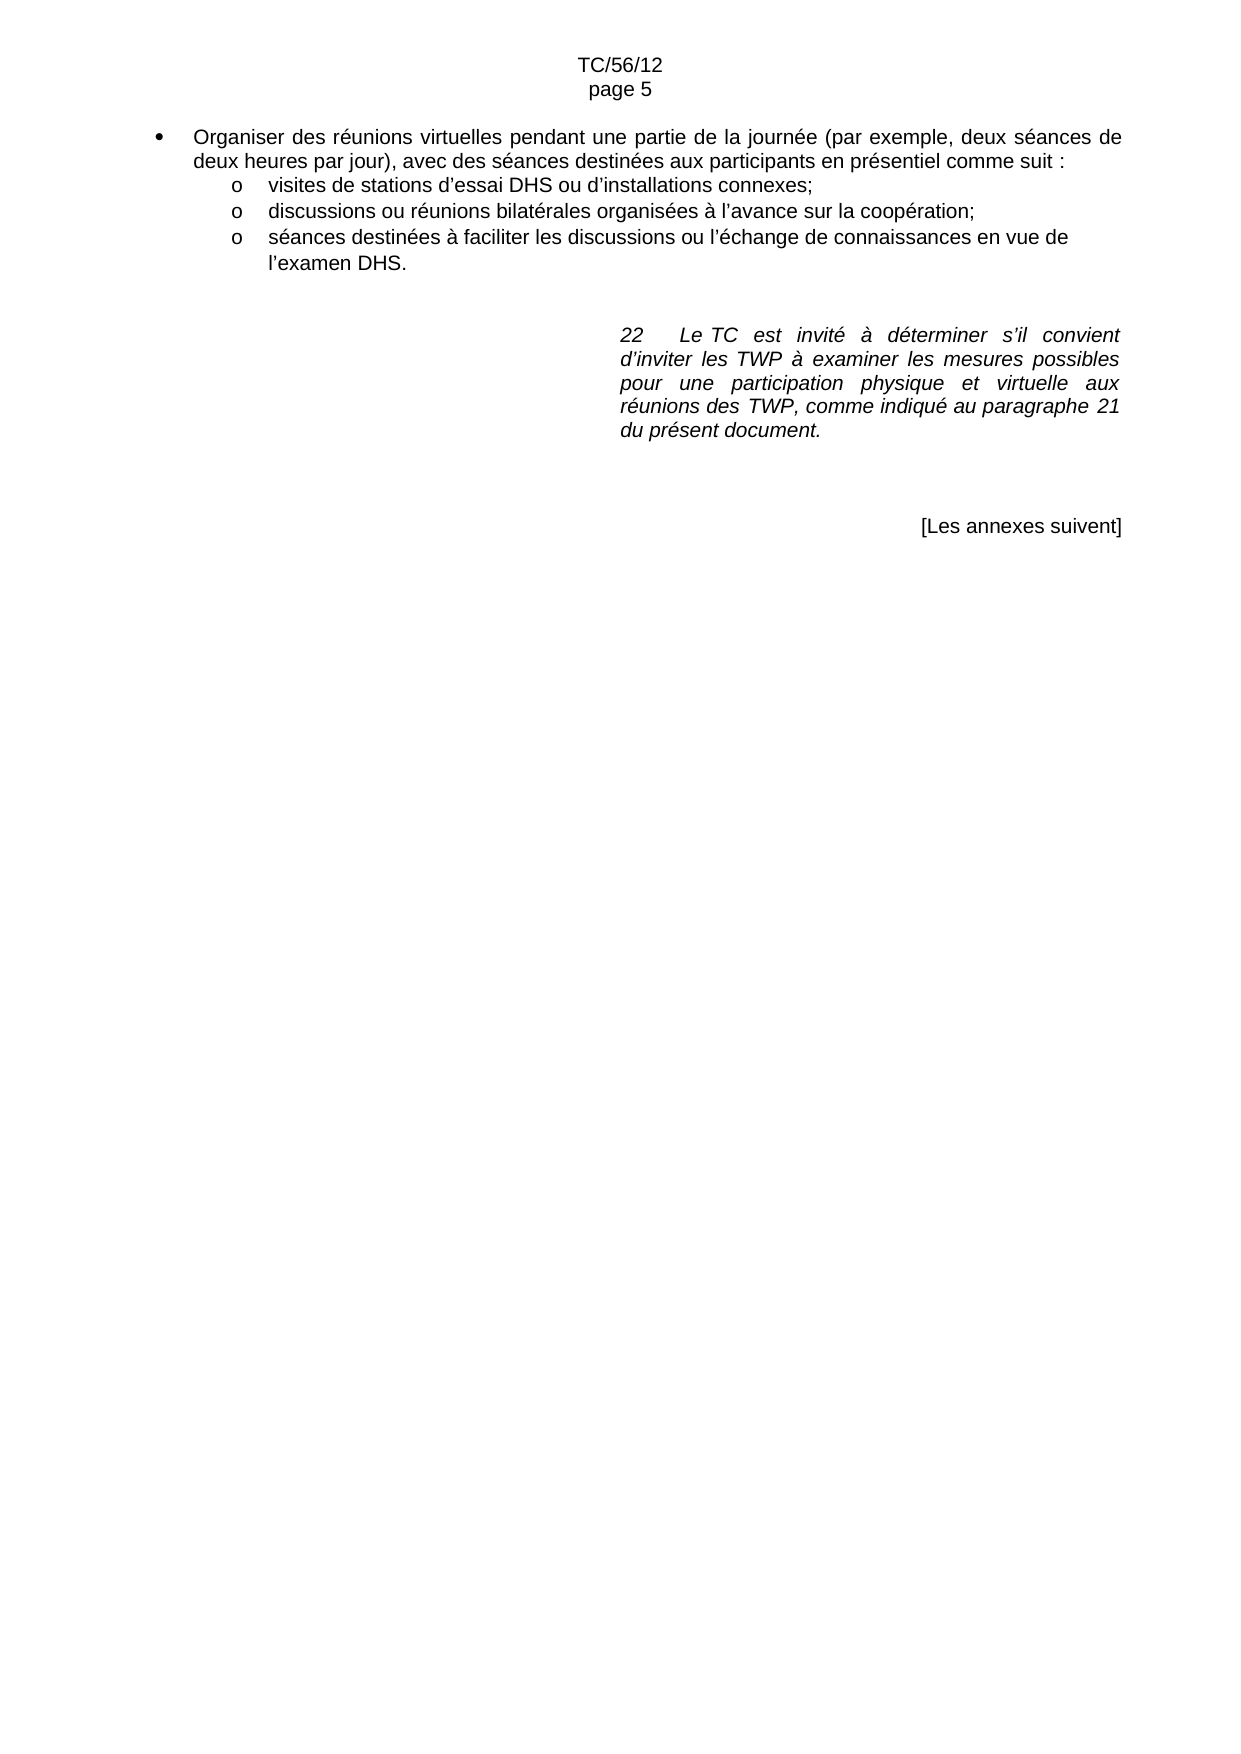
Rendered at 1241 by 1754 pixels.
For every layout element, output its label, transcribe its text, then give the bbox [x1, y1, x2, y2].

list visites de stations d’essai DHS ou d’installations connexes; [231, 173, 1122, 199]
text [Les annexes suivent] [118, 514, 1122, 538]
list séances destinées à faciliter les discussions ou l’échange de connaissances en vue de l’examen DHS. [231, 225, 1122, 274]
list discussions ou réunions bilatérales organisées à l’avance sur la coopération; [231, 199, 1122, 225]
text Le TC est invité à déterminer s’il convient d’inviter les TWP à examiner les mesures possibles pour une participation physique et virtuelle aux réunions des TWP, comme indiqué au paragraphe 21 du présent document. [620, 322, 1122, 442]
list Organiser des réunions virtuelles pendant une partie de la journée (par exemple, deux séances de deux heures par jour), avec des séances destinées aux participants en présentiel comme suit : [156, 125, 1122, 173]
